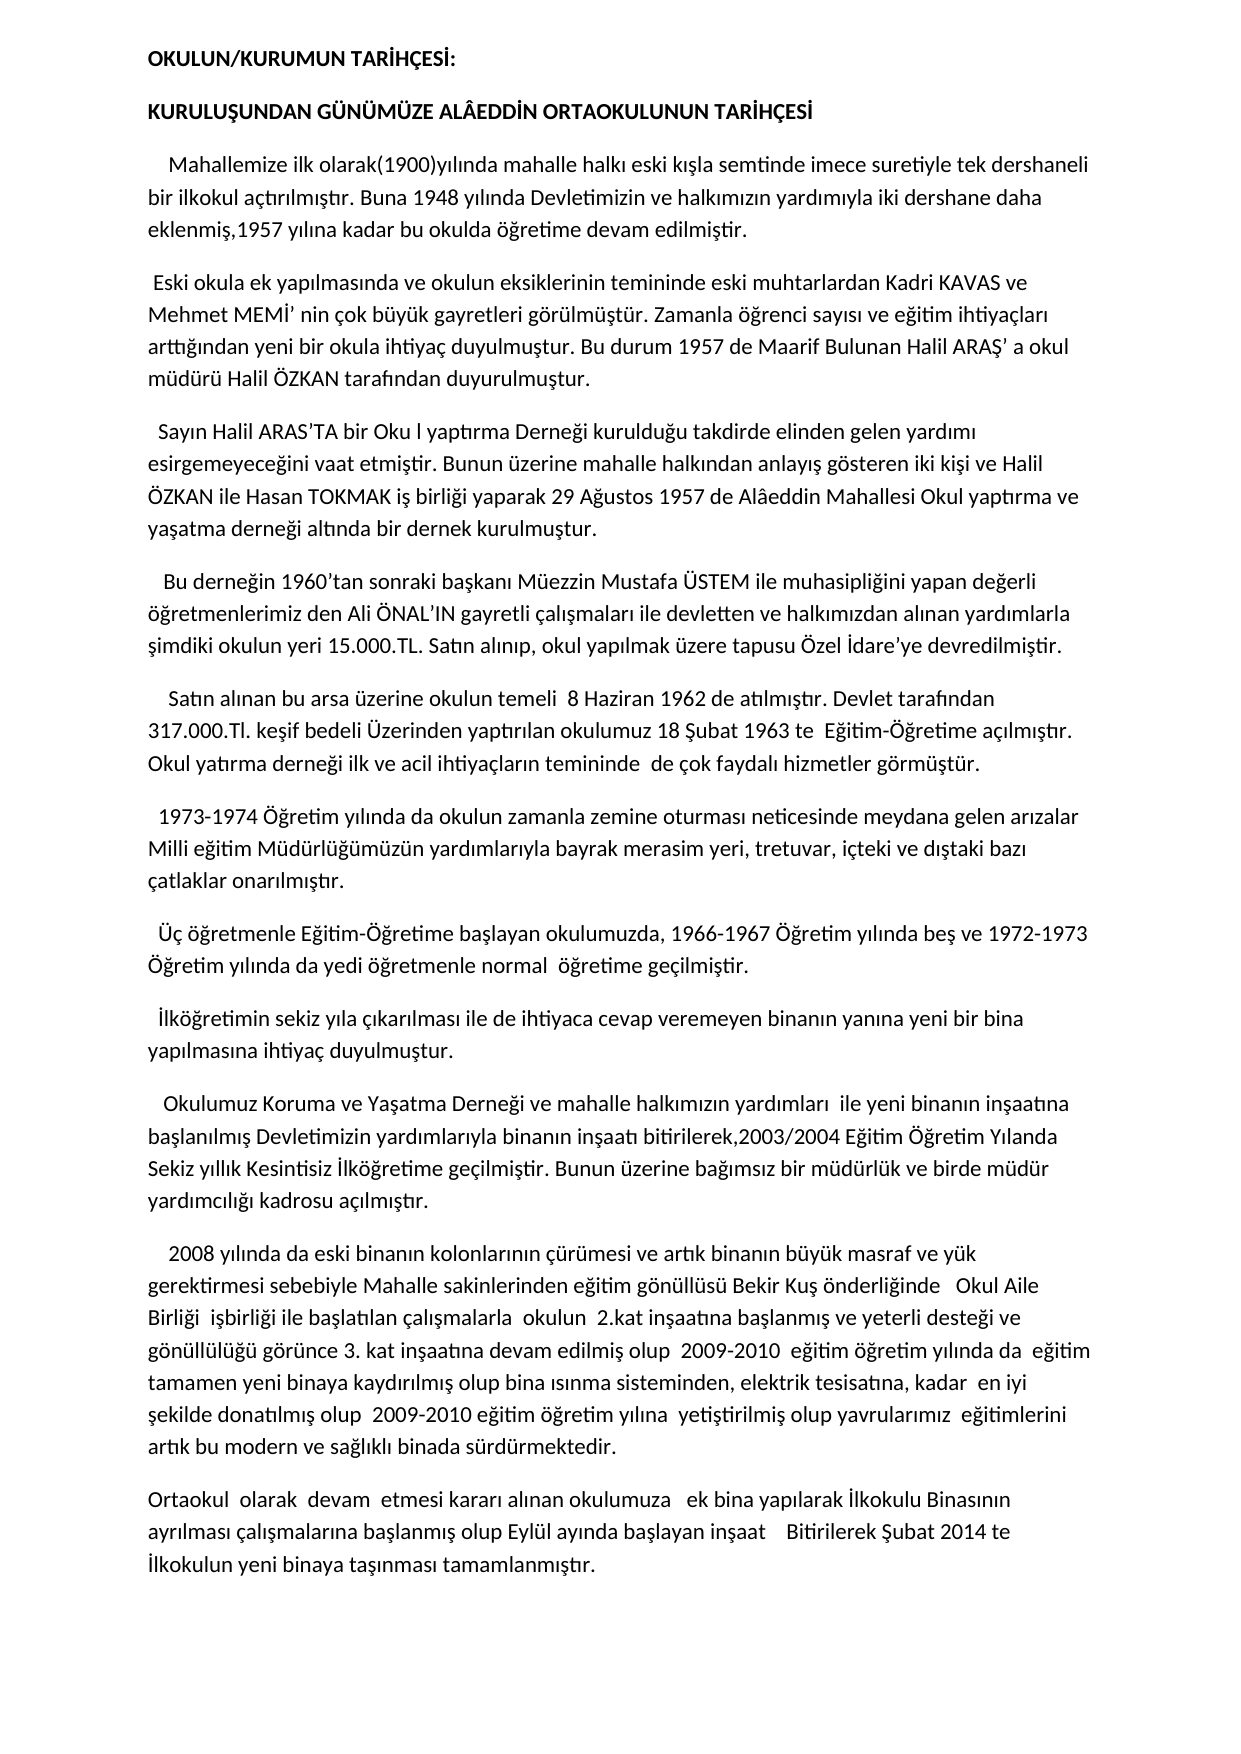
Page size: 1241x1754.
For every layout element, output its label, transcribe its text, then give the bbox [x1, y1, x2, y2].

text OKULUN/KURUMUN TARİHÇESİ: [148, 44, 1093, 72]
text Ortaokul olarak devam etmesi kararı alınan okulumuza ek bina yapılarak İlkokulu Binasının ayrılması çalışmalarına başlanmış olup Eylül ayında başlayan inşaat Bitirilerek Şubat 2014 te İlkokulun yeni binaya taşınması tamamlanmıştır. [148, 1485, 1093, 1578]
text 2008 yılında da eski binanın kolonlarının çürümesi ve artık binanın büyük masraf ve yük gerektirmesi sebebiyle Mahalle sakinlerinden eğitim gönüllüsü Bekir Kuş önderliğinde Okul Aile Birliği işbirliği ile başlatılan çalışmalarla okulun 2.kat inşaatına başlanmış ve yeterli desteği ve gönüllülüğü görünce 3. kat inşaatına devam edilmiş olup 2009-2010 eğitim öğretim yılında da eğitim tamamen yeni binaya kaydırılmış olup bina ısınma sisteminden, elektrik tesisatına, kadar en iyi şekilde donatılmış olup 2009-2010 eğitim öğretim yılına yetiştirilmiş olup yavrularımız eğitimlerini artık bu modern ve sağlıklı binada sürdürmektedir. [148, 1239, 1093, 1460]
text İlköğretimin sekiz yıla çıkarılması ile de ihtiyaca cevap veremeyen binanın yanına yeni bir bina yapılmasına ihtiyaç duyulmuştur. [148, 1004, 1093, 1064]
text 1973-1974 Öğretim yılında da okulun zamanla zemine oturması neticesinde meydana gelen arızalar Milli eğitim Müdürlüğümüzün yardımlarıyla bayrak merasim yeri, tretuvar, içteki ve dıştaki bazı çatlaklar onarılmıştır. [148, 802, 1093, 894]
text Mahallemize ilk olarak(1900)yılında mahalle halkı eski kışla semtinde imece suretiyle tek dershaneli bir ilkokul açtırılmıştır. Buna 1948 yılında Devletimizin ve halkımızın yardımıyla iki dershane daha eklenmiş,1957 yılına kadar bu okulda öğretime devam edilmiştir. [148, 150, 1093, 243]
text KURULUŞUNDAN GÜNÜMÜZE ALÂEDDİN ORTAOKULUNUN TARİHÇESİ [148, 97, 1093, 125]
text Okulumuz Koruma ve Yaşatma Derneği ve mahalle halkımızın yardımları ile yeni binanın inşaatına başlanılmış Devletimizin yardımlarıyla binanın inşaatı bitirilerek,2003/2004 Eğitim Öğretim Yılanda Sekiz yıllık Kesintisiz İlköğretime geçilmiştir. Bunun üzerine bağımsız bir müdürlük ve birde müdür yardımcılığı kadrosu açılmıştır. [148, 1089, 1093, 1214]
text Üç öğretmenle Eğitim-Öğretime başlayan okulumuzda, 1966-1967 Öğretim yılında beş ve 1972-1973 Öğretim yılında da yedi öğretmenle normal öğretime geçilmiştir. [148, 919, 1093, 979]
text Eski okula ek yapılmasında ve okulun eksiklerinin temininde eski muhtarlardan Kadri KAVAS ve Mehmet MEMİ’ nin çok büyük gayretleri görülmüştür. Zamanla öğrenci sayısı ve eğitim ihtiyaçları arttığından yeni bir okula ihtiyaç duyulmuştur. Bu durum 1957 de Maarif Bulunan Halil ARAŞ’ a okul müdürü Halil ÖZKAN tarafından duyurulmuştur. [148, 268, 1093, 392]
text Sayın Halil ARAS’TA bir Oku l yaptırma Derneği kurulduğu takdirde elinden gelen yardımı esirgemeyeceğini vaat etmiştir. Bunun üzerine mahalle halkından anlayış gösteren iki kişi ve Halil ÖZKAN ile Hasan TOKMAK iş birliği yaparak 29 Ağustos 1957 de Alâeddin Mahallesi Okul yaptırma ve yaşatma derneği altında bir dernek kurulmuştur. [148, 417, 1093, 542]
text Bu derneğin 1960’tan sonraki başkanı Müezzin Mustafa ÜSTEM ile muhasipliğini yapan değerli öğretmenlerimiz den Ali ÖNAL’IN gayretli çalışmaları ile devletten ve halkımızdan alınan yardımlarla şimdiki okulun yeri 15.000.TL. Satın alınıp, okul yapılmak üzere tapusu Özel İdare’ye devredilmiştir. [148, 567, 1093, 659]
text Satın alınan bu arsa üzerine okulun temeli 8 Haziran 1962 de atılmıştır. Devlet tarafından 317.000.Tl. keşif bedeli Üzerinden yaptırılan okulumuz 18 Şubat 1963 te Eğitim-Öğretime açılmıştır. Okul yatırma derneği ilk ve acil ihtiyaçların temininde de çok faydalı hizmetler görmüştür. [148, 684, 1093, 777]
